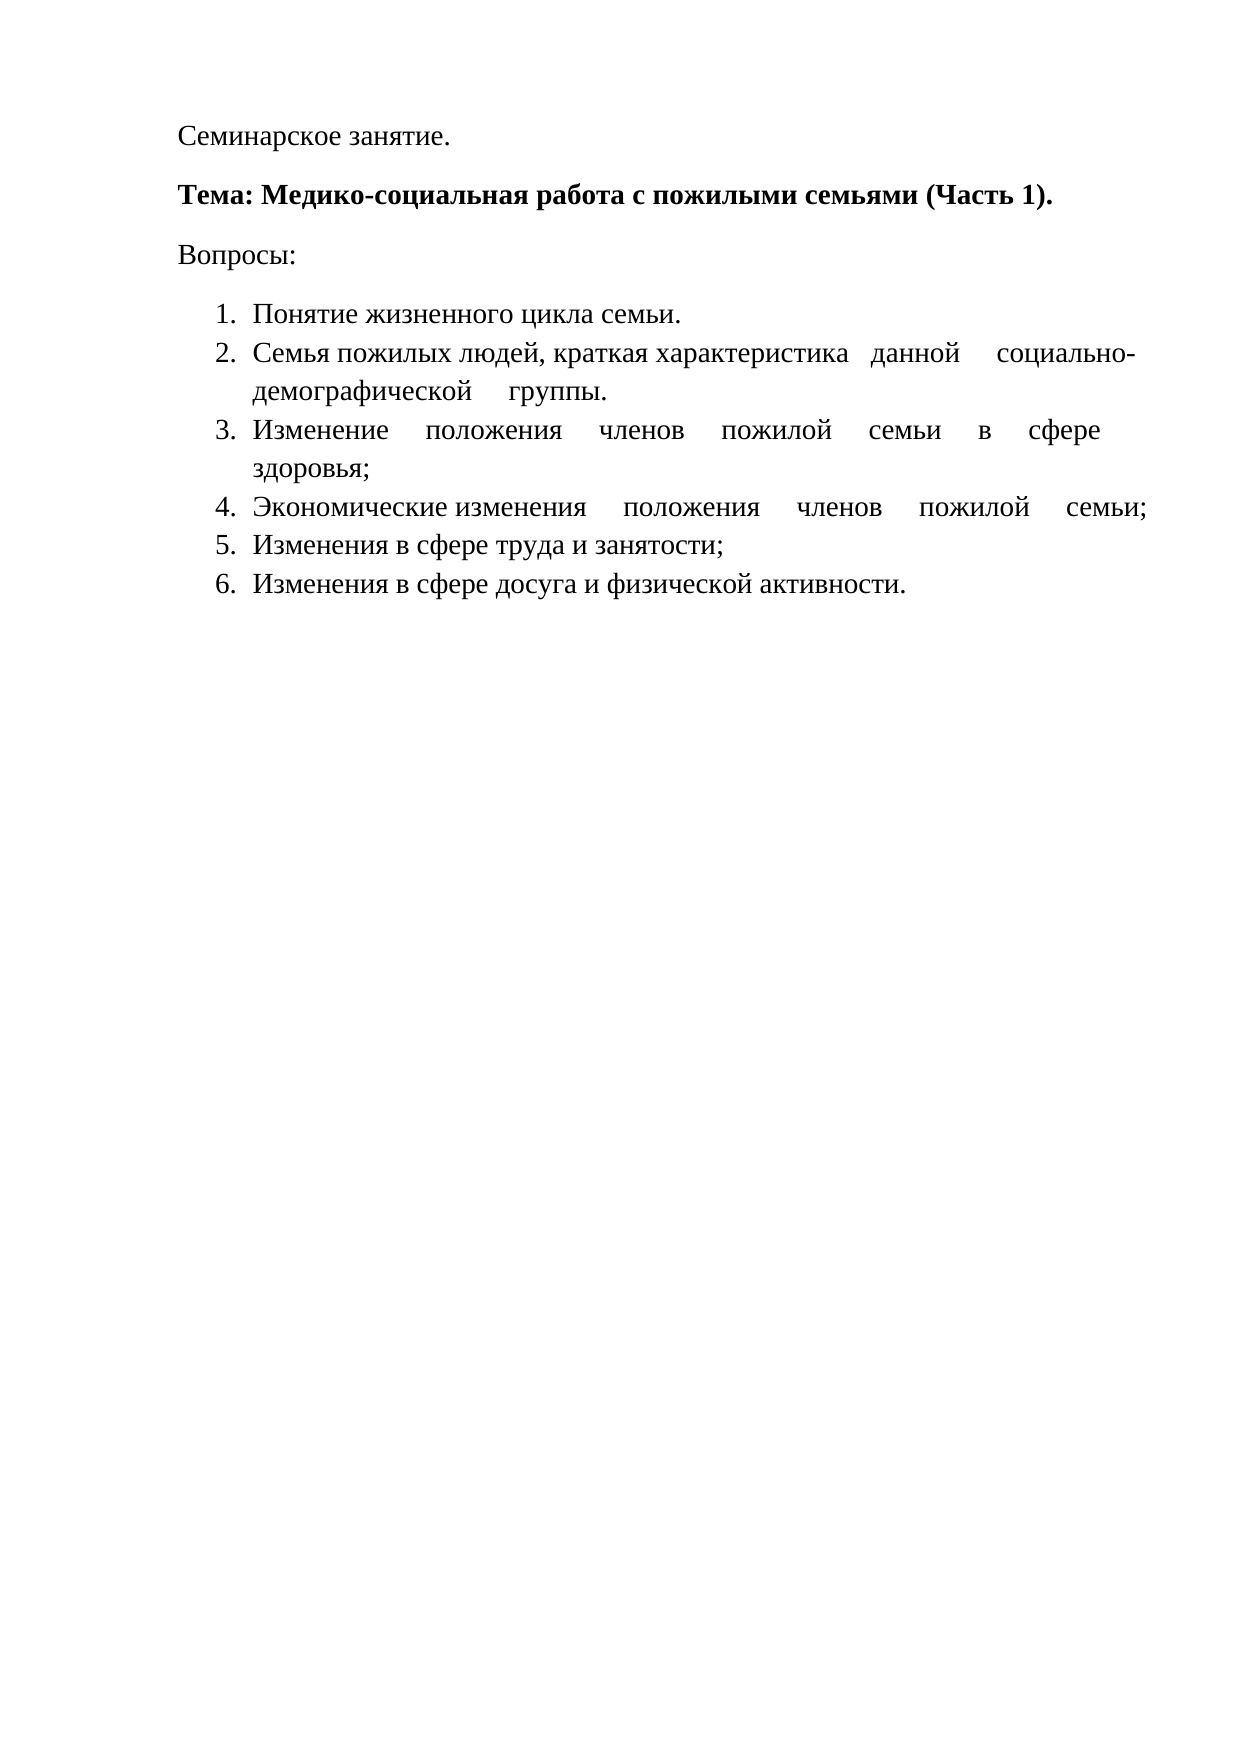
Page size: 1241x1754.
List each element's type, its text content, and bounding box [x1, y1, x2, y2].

list Изменение положения членов пожилой семьи в сфере здоровья; [215, 412, 1152, 484]
list Изменения в сфере досуга и физической активности. [215, 566, 1152, 599]
list Семья пожилых людей, краткая характеристика данной социально-демографической группы. [215, 335, 1152, 407]
text Семинарское занятие. [177, 118, 1152, 152]
list Экономические изменения положения членов пожилой семьи; [215, 489, 1152, 522]
list Изменения в сфере труда и занятости; [215, 527, 1152, 561]
text Вопросы: [177, 237, 1152, 270]
text Тема: Медико-социальная работа с пожилыми семьями (Часть 1). [177, 177, 1152, 211]
list Понятие жизненного цикла семьи. [215, 296, 1152, 330]
